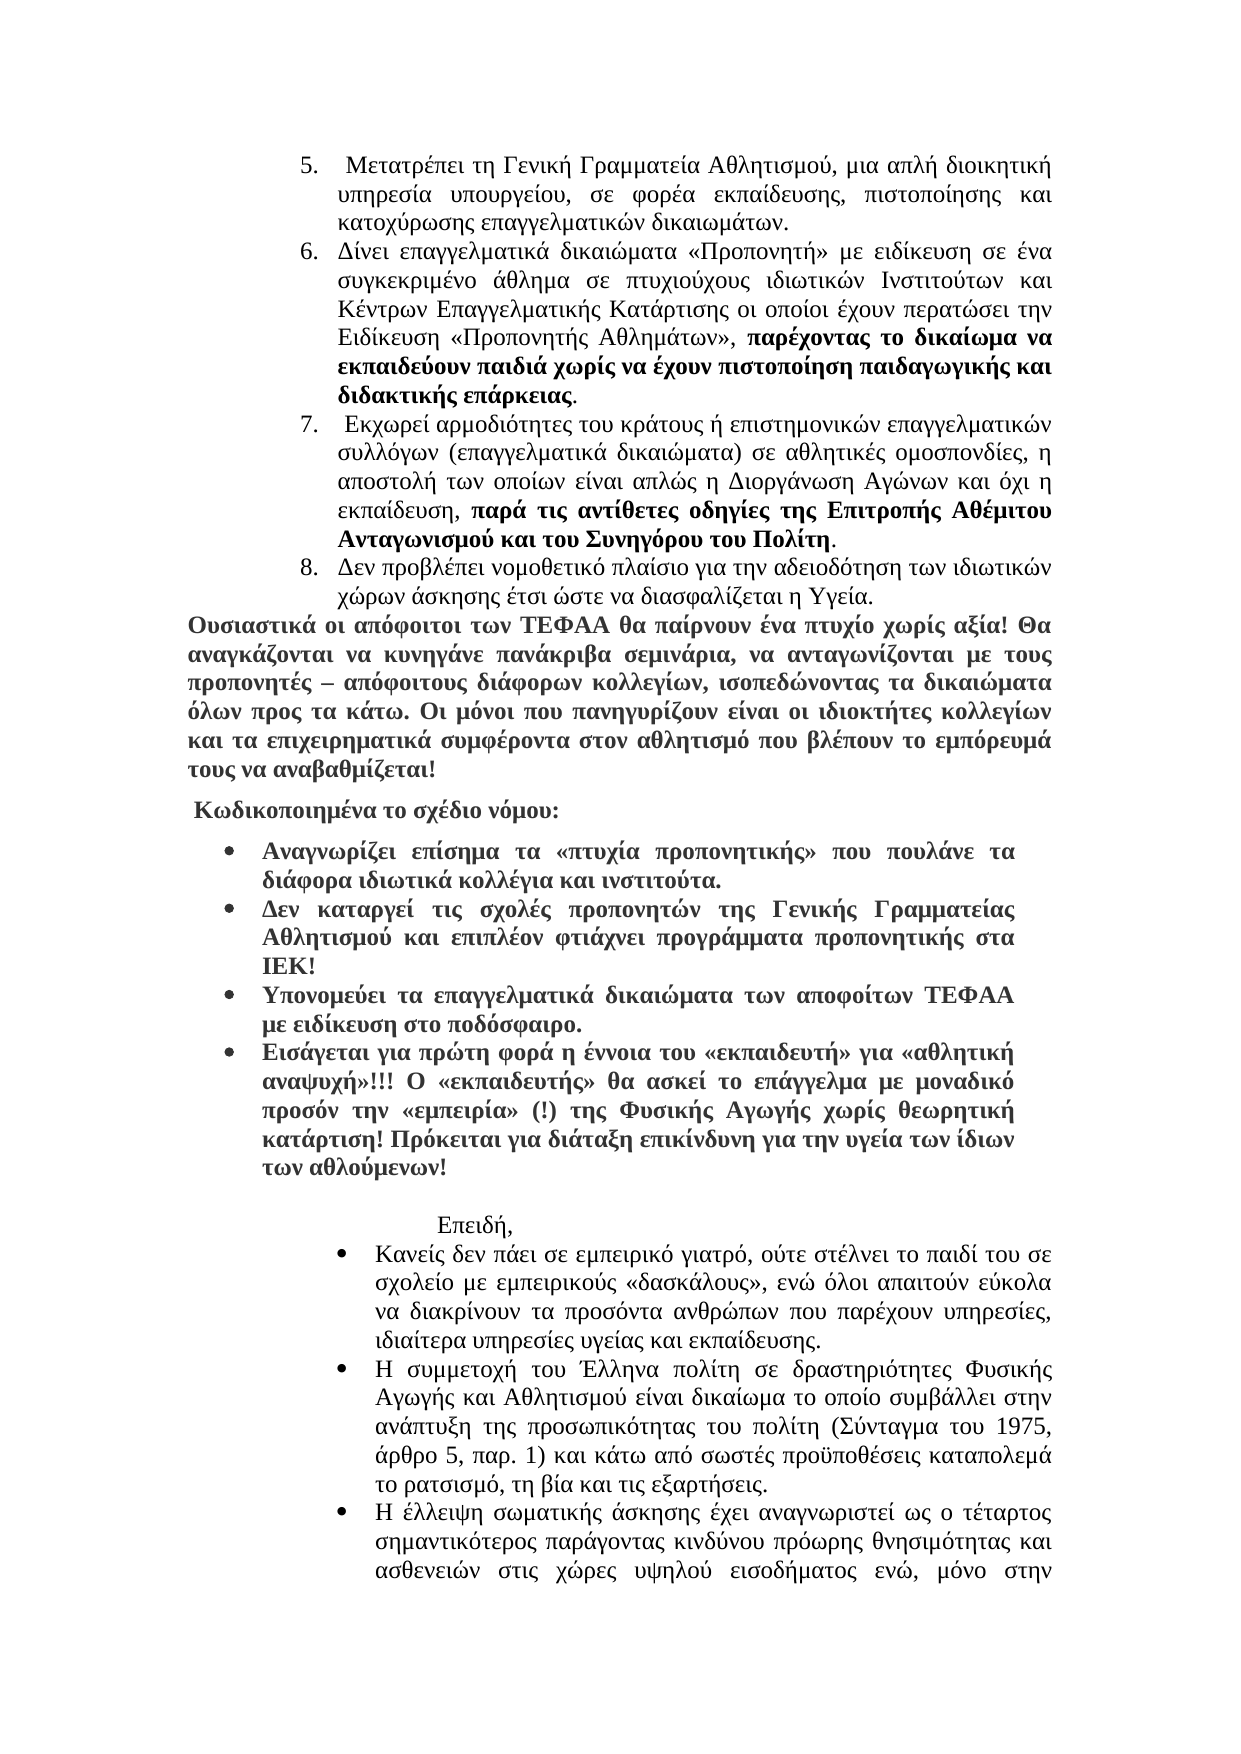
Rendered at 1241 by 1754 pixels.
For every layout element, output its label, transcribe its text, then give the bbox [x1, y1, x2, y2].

list Δίνει επαγγελματικά δικαιώματα «Προπονητή» με ειδίκευση σε ένα συγκεκριμένο άθλημα σε πτυχιούχους ιδιωτικών Ινστιτούτων και Κέντρων Επαγγελματικής Κατάρτισης οι οποίοι έχουν περατώσει την Ειδίκευση «Προπονητής Αθλημάτων», παρέχοντας το δικαίωμα να εκπαιδεύουν παιδιά χωρίς να έχουν πιστοποίηση παιδαγωγικής και διδακτικής επάρκειας. [300, 236, 1053, 409]
list Κανείς δεν πάει σε εμπειρικό γιατρό, ούτε στέλνει το παιδί του σε σχολείο με εμπειρικούς «δασκάλους», ενώ όλοι απαιτούν εύκολα να διακρίνουν τα προσόντα ανθρώπων που παρέχουν υπηρεσίες, ιδιαίτερα υπηρεσίες υγείας και εκπαίδευσης. [337, 1239, 1053, 1354]
text Ουσιαστικά οι απόφοιτοι των ΤΕΦΑΑ θα παίρνουν ένα πτυχίο χωρίς αξία! Θα αναγκάζονται να κυνηγάνε πανάκριβα σεμινάρια, να ανταγωνίζονται με τους προπονητές – απόφοιτους διάφορων κολλεγίων, ισοπεδώνοντας τα δικαιώματα όλων προς τα κάτω. Οι μόνοι που πανηγυρίζουν είναι οι ιδιοκτήτες κολλεγίων και τα επιχειρηματικά συμφέροντα στον αθλητισμό που βλέπουν το εμπόρευμά τους να αναβαθμίζεται! [187, 610, 1053, 782]
list Δεν καταργεί τις σχολές προπονητών της Γενικής Γραμματείας Αθλητισμού και επιπλέον φτιάχνει προγράμματα προπονητικής στα ΙΕΚ! [225, 894, 1016, 980]
list Η συμμετοχή του Έλληνα πολίτη σε δραστηριότητες Φυσικής Αγωγής και Αθλητισμού είναι δικαίωμα το οποίο συμβάλλει στην ανάπτυξη της προσωπικότητας του πολίτη (Σύνταγμα του 1975, άρθρο 5, παρ. 1) και κάτω από σωστές προϋποθέσεις καταπολεμά το ρατσισμό, τη βία και τις εξαρτήσεις. [337, 1354, 1053, 1497]
list Εισάγεται για πρώτη φορά η έννοια του «εκπαιδευτή» για «αθλητική αναψυχή»!!! Ο «εκπαιδευτής» θα ασκεί το επάγγελμα με μοναδικό προσόν την «εμπειρία» (!) της Φυσικής Αγωγής χωρίς θεωρητική κατάρτιση! Πρόκειται για διάταξη επικίνδυνη για την υγεία των ίδιων των αθλούμενων! [225, 1037, 1016, 1181]
list Δεν προβλέπει νομοθετικό πλαίσιο για την αδειοδότηση των ιδιωτικών χώρων άσκησης έτσι ώστε να διασφαλίζεται η Υγεία. [300, 552, 1053, 610]
list Μετατρέπει τη Γενική Γραμματεία Αθλητισμού, μια απλή διοικητική υπηρεσία υπουργείου, σε φορέα εκπαίδευσης, πιστοποίησης και κατοχύρωσης επαγγελματικών δικαιωμάτων. [300, 150, 1053, 236]
list Επειδή, [262, 1181, 1016, 1239]
list Υπονομεύει τα επαγγελματικά δικαιώματα των αποφοίτων ΤΕΦΑΑ με ειδίκευση στο ποδόσφαιρο. [225, 980, 1016, 1037]
list Αναγνωρίζει επίσημα τα «πτυχία προπονητικής» που πουλάνε τα διάφορα ιδιωτικά κολλέγια και ινστιτούτα. [225, 836, 1016, 894]
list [337, 1497, 1053, 1584]
list Εκχωρεί αρμοδιότητες του κράτους ή επιστημονικών επαγγελματικών συλλόγων (επαγγελματικά δικαιώματα) σε αθλητικές ομοσπονδίες, η αποστολή των οποίων είναι απλώς η Διοργάνωση Αγώνων και όχι η εκπαίδευση, παρά τις αντίθετες οδηγίες της Επιτροπής Αθέμιτου Ανταγωνισμού και του Συνηγόρου του Πολίτη. [300, 409, 1053, 552]
text Κωδικοποιημένα το σχέδιο νόμου: [187, 795, 1053, 824]
